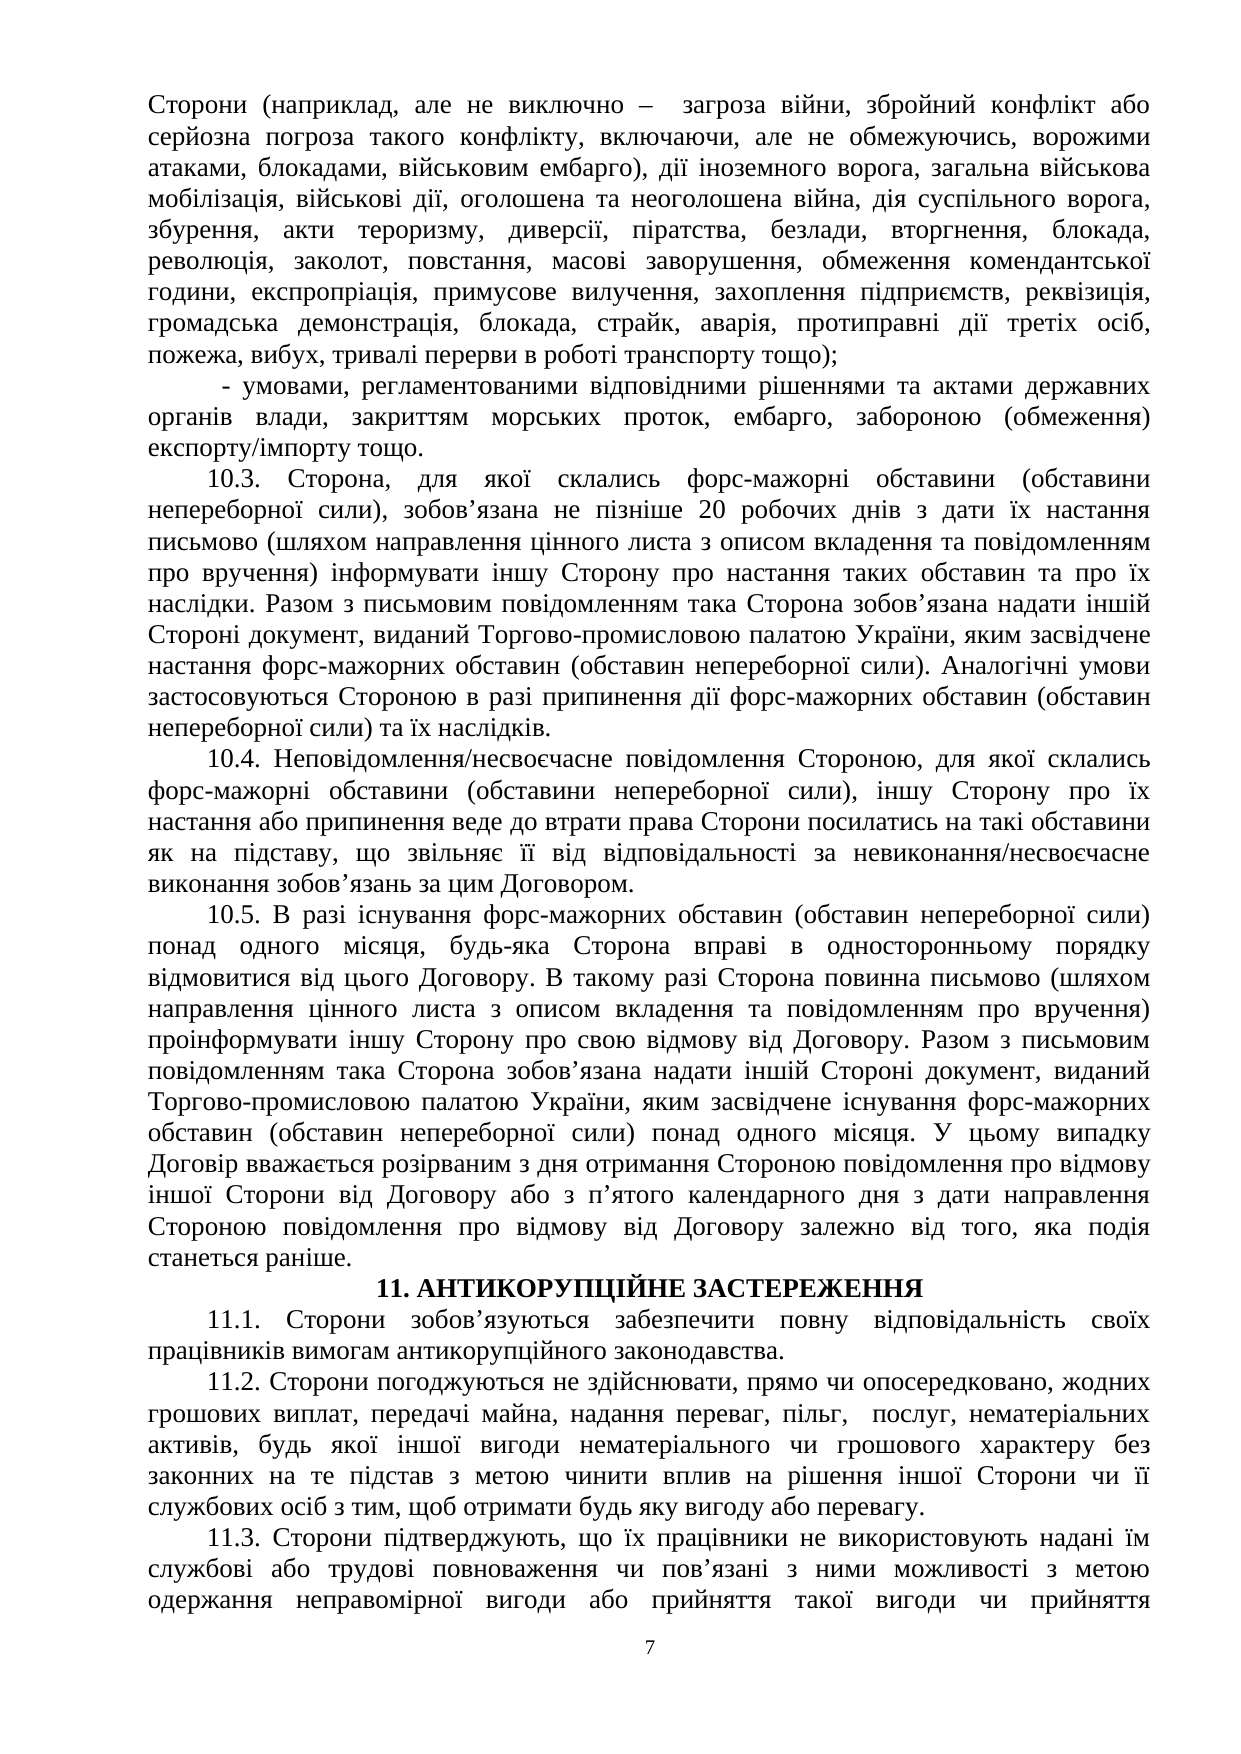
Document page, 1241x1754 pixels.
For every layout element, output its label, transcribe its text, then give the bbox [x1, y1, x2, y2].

text 11.2. Сторони погоджуються не здійснювати, прямо чи опосередковано, жодних грошових виплат, передачі майна, надання переваг, пільг, послуг, нематеріальних активів, будь якої іншої вигоди нематеріального чи грошового характеру без законних на те підстав з метою чинити вплив на рішення іншої Сторони чи її службових осіб з тим, щоб отримати будь яку вигоду або перевагу. [148, 1366, 1152, 1521]
text 11. АНТИКОРУПЦІЙНЕ ЗАСТЕРЕЖЕННЯ [148, 1272, 1152, 1303]
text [148, 1521, 1152, 1615]
text - умовами, регламентованими відповідними рішеннями та актами державних органів влади, закриттям морських проток, ембарго, забороною (обмеження) експорту/імпорту тощо. [148, 369, 1152, 462]
text 10.3. Сторона, для якої склались форс-мажорні обставини (обставини непереборної сили), зобов’язана не пізніше 20 робочих днів з дати їх настання письмово (шляхом направлення цінного листа з описом вкладення та повідомленням про вручення) інформувати іншу Сторону про настання таких обставин та про їх наслідки. Разом з письмовим повідомленням така Сторона зобов’язана надати іншій Стороні документ, виданий Торгово-промисловою палатою України, яким засвідчене настання форс-мажорних обставин (обставин непереборної сили). Аналогічні умови застосовуються Стороною в разі припинення дії форс-мажорних обставин (обставин непереборної сили) та їх наслідків. [148, 462, 1152, 743]
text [148, 88, 1152, 369]
text 10.4. Неповідомлення/несвоєчасне повідомлення Стороною, для якої склались форс-мажорні обставини (обставини непереборної сили), іншу Сторону про їх настання або припинення веде до втрати права Сторони посилатись на такі обставини як на підставу, що звільняє її від відповідальності за невиконання/несвоєчасне виконання зобов’язань за цим Договором. [148, 743, 1152, 898]
text 10.5. В разі існування форс-мажорних обставин (обставин непереборної сили) понад одного місяця, будь-яка Сторона вправі в односторонньому порядку відмовитися від цього Договору. В такому разі Сторона повинна письмово (шляхом направлення цінного листа з описом вкладення та повідомленням про вручення) проінформувати іншу Сторону про свою відмову від Договору. Разом з письмовим повідомленням така Сторона зобов’язана надати іншій Стороні документ, виданий Торгово-промисловою палатою України, яким засвідчене існування форс-мажорних обставин (обставин непереборної сили) понад одного місяця. У цьому випадку Договір вважається розірваним з дня отримання Стороною повідомлення про відмову іншої Сторони від Договору або з п’ятого календарного дня з дати направлення Стороною повідомлення про відмову від Договору залежно від того, яка подія станеться раніше. [148, 898, 1152, 1272]
text 11.1. Сторони зобов’язуються забезпечити повну відповідальність своїх працівників вимогам антикорупційного законодавства. [148, 1303, 1152, 1366]
